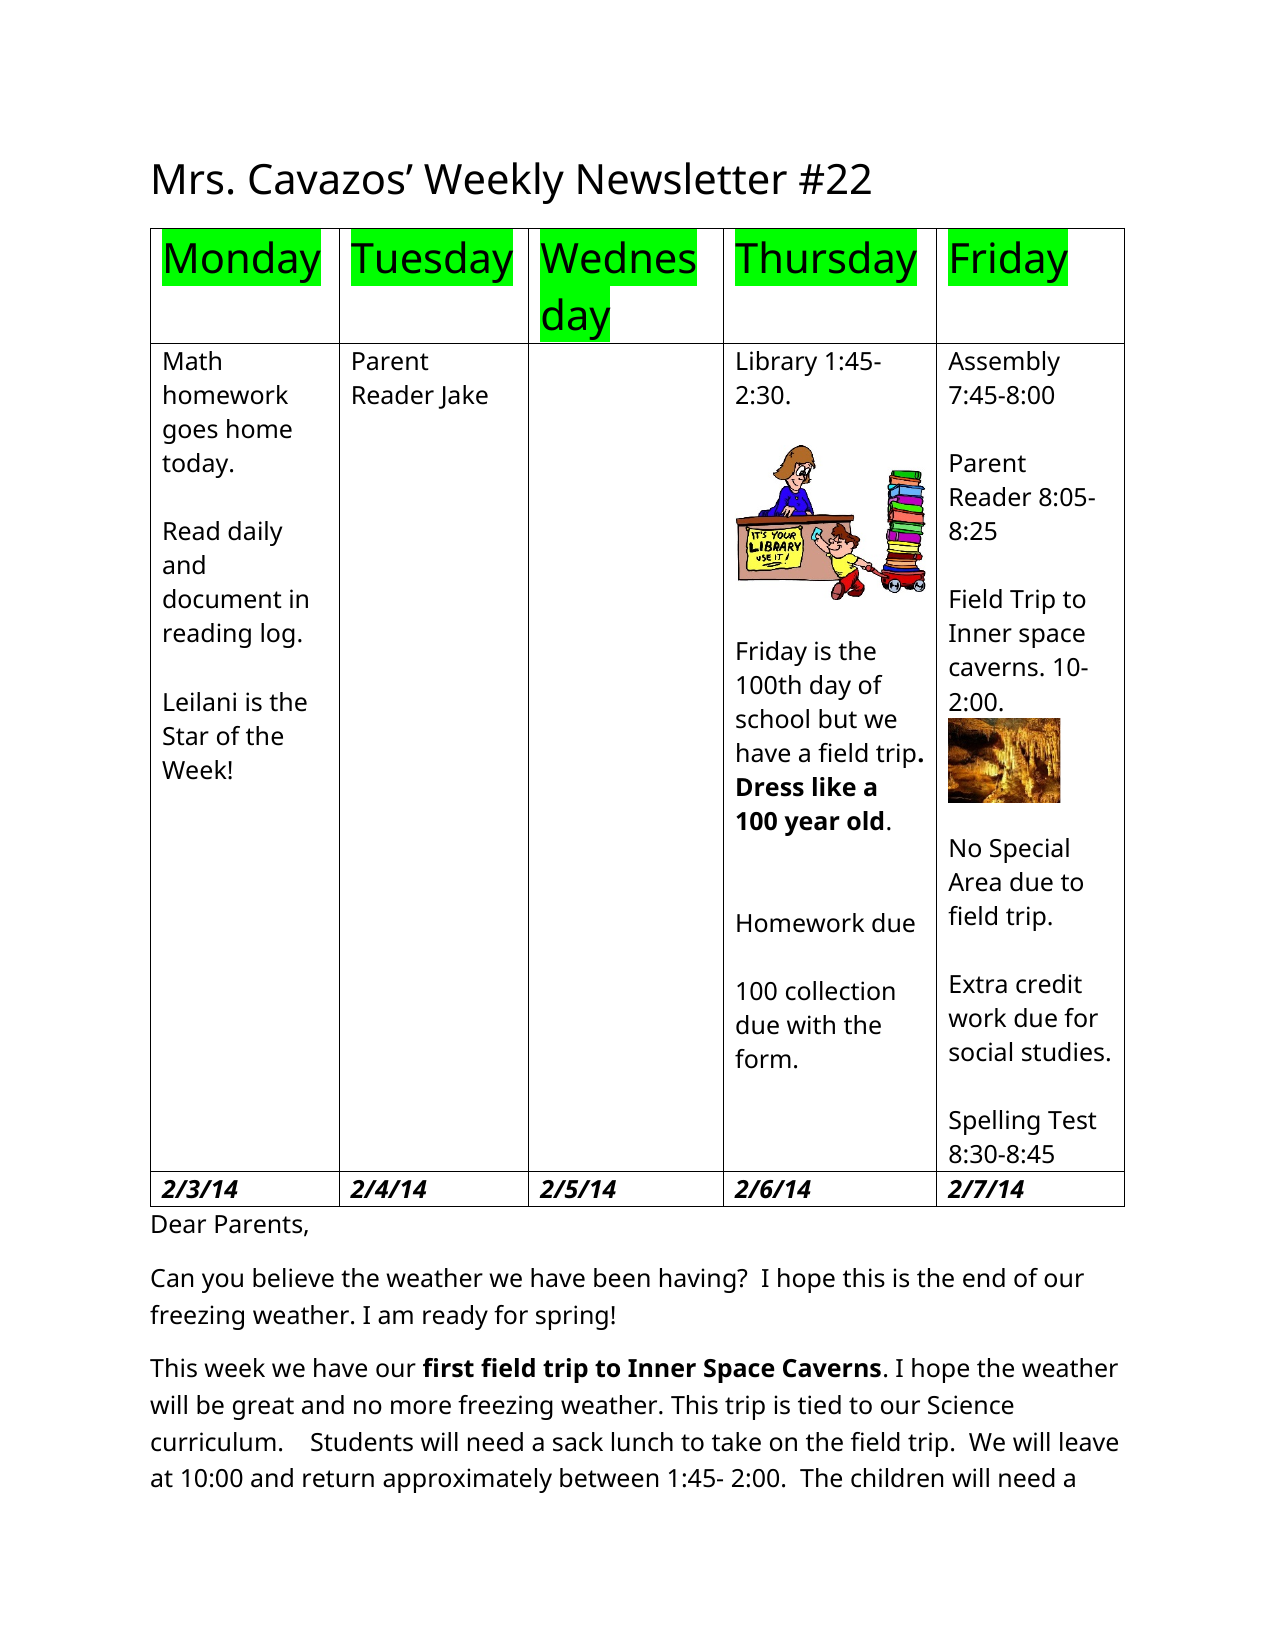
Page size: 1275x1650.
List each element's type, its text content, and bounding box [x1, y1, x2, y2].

table_cell 2/3/14 [151, 1172, 339, 1206]
table_header Thursday [724, 229, 936, 342]
table_cell Library 1:45-2:30. Friday is the 100th day of school but we have a field trip. Dress like a 100 year old. Homework due 100 collection due with the form. [724, 344, 936, 1171]
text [150, 1351, 1125, 1495]
table_cell 2/7/14 [937, 1172, 1124, 1206]
text Mrs. Cavazos’ Weekly Newsletter #22 [150, 150, 1125, 207]
table_header Monday [151, 229, 339, 342]
table_cell [529, 344, 723, 1171]
table_cell Parent Reader Jake [340, 344, 528, 1171]
table_header Friday [937, 229, 1124, 342]
picture [735, 445, 926, 600]
table_cell Assembly 7:45-8:00 Parent Reader 8:05-8:25 Field Trip to Inner space caverns. 10-2:00. No Special Area due to field trip. Extra credit work due for social studies. Spelling Test 8:30-8:45 [937, 344, 1124, 1171]
table_header Wednesday [610, 229, 723, 342]
table_header Tuesday [340, 229, 528, 342]
table_cell 2/6/14 [724, 1172, 936, 1206]
text Dear Parents, [150, 1207, 1125, 1241]
table_cell 2/4/14 [340, 1172, 528, 1206]
table_cell 2/5/14 [529, 1172, 723, 1206]
picture [948, 718, 1061, 803]
text Can you believe the weather we have been having? I hope this is the end of our freezing weather. I am ready for spring! [150, 1261, 1125, 1331]
table_cell Math homework goes home today. Read daily and document in reading log. Leilani is the Star of the Week! [151, 344, 339, 1171]
